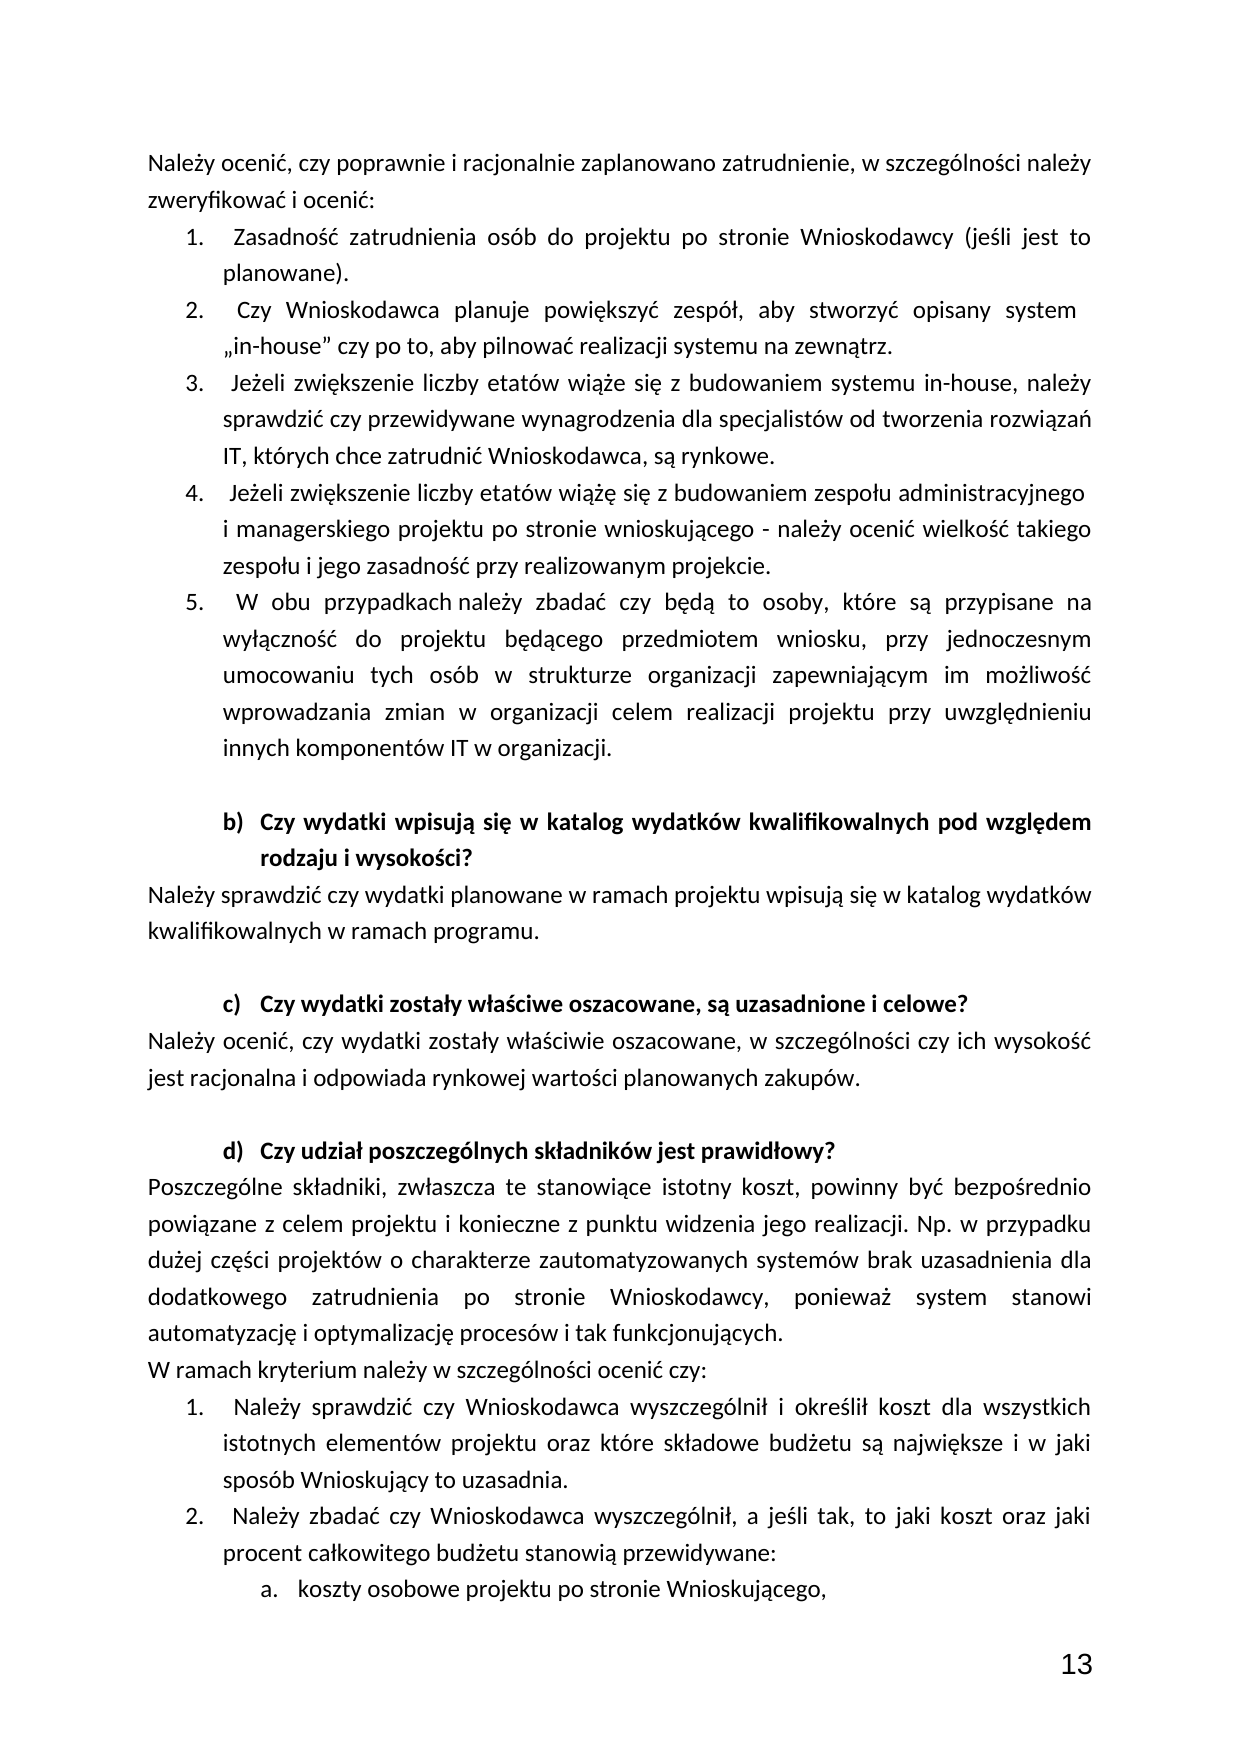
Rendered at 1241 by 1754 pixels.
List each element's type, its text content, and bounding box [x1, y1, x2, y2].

list Należy zbadać czy Wnioskodawca wyszczególnił, a jeśli tak, to jaki koszt oraz jaki procent całkowitego budżetu stanowią przewidywane: [185, 1500, 1093, 1567]
text Należy ocenić, czy poprawnie i racjonalnie zaplanowano zatrudnienie, w szczególności należy zweryfikować i ocenić: [148, 148, 1093, 215]
text Należy ocenić, czy wydatki zostały właściwie oszacowane, w szczególności czy ich wysokość jest racjonalna i odpowiada rynkowej wartości planowanych zakupów. [148, 1025, 1093, 1092]
list Czy wydatki zostały właściwe oszacowane, są uzasadnione i celowe? [223, 988, 1093, 1019]
list Czy udział poszczególnych składników jest prawidłowy? [223, 1135, 1093, 1165]
list Czy wydatki wpisują się w katalog wydatków kwalifikowalnych pod względem rodzaju i wysokości? [223, 806, 1093, 873]
list Czy Wnioskodawca planuje powiększyć zespół, aby stworzyć opisany system „in-house” czy po to, aby pilnować realizacji systemu na zewnątrz. [185, 294, 1093, 361]
list Jeżeli zwiększenie liczby etatów wiążę się z budowaniem zespołu administracyjnego i managerskiego projektu po stronie wnioskującego - należy ocenić wielkość takiego zespołu i jego zasadność przy realizowanym projekcie. [185, 477, 1093, 580]
list Jeżeli zwiększenie liczby etatów wiąże się z budowaniem systemu in-house, należy sprawdzić czy przewidywane wynagrodzenia dla specjalistów od tworzenia rozwiązań IT, których chce zatrudnić Wnioskodawca, są rynkowe. [185, 367, 1093, 471]
list Zasadność zatrudnienia osób do projektu po stronie Wnioskodawcy (jeśli jest to planowane). [185, 221, 1093, 288]
text Poszczególne składniki, zwłaszcza te stanowiące istotny koszt, powinny być bezpośrednio powiązane z celem projektu i konieczne z punktu widzenia jego realizacji. Np. w przypadku dużej części projektów o charakterze zautomatyzowanych systemów brak uzasadnienia dla dodatkowego zatrudnienia po stronie Wnioskodawcy, ponieważ system stanowi automatyzację i optymalizację procesów i tak funkcjonujących. [148, 1171, 1093, 1348]
text W ramach kryterium należy w szczególności ocenić czy: [148, 1354, 1093, 1385]
text Należy sprawdzić czy wydatki planowane w ramach projektu wpisują się w katalog wydatków kwalifikowalnych w ramach programu. [148, 879, 1093, 946]
list koszty osobowe projektu po stronie Wnioskującego, [260, 1573, 1093, 1604]
list Należy sprawdzić czy Wnioskodawca wyszczególnił i określił koszt dla wszystkich istotnych elementów projektu oraz które składowe budżetu są największe i w jaki sposób Wnioskujący to uzasadnia. [185, 1391, 1093, 1494]
list W obu przypadkach należy zbadać czy będą to osoby, które są przypisane na wyłączność do projektu będącego przedmiotem wniosku, przy jednoczesnym umocowaniu tych osób w strukturze organizacji zapewniającym im możliwość wprowadzania zmian w organizacji celem realizacji projektu przy uwzględnieniu innych komponentów IT w organizacji. [185, 586, 1093, 763]
